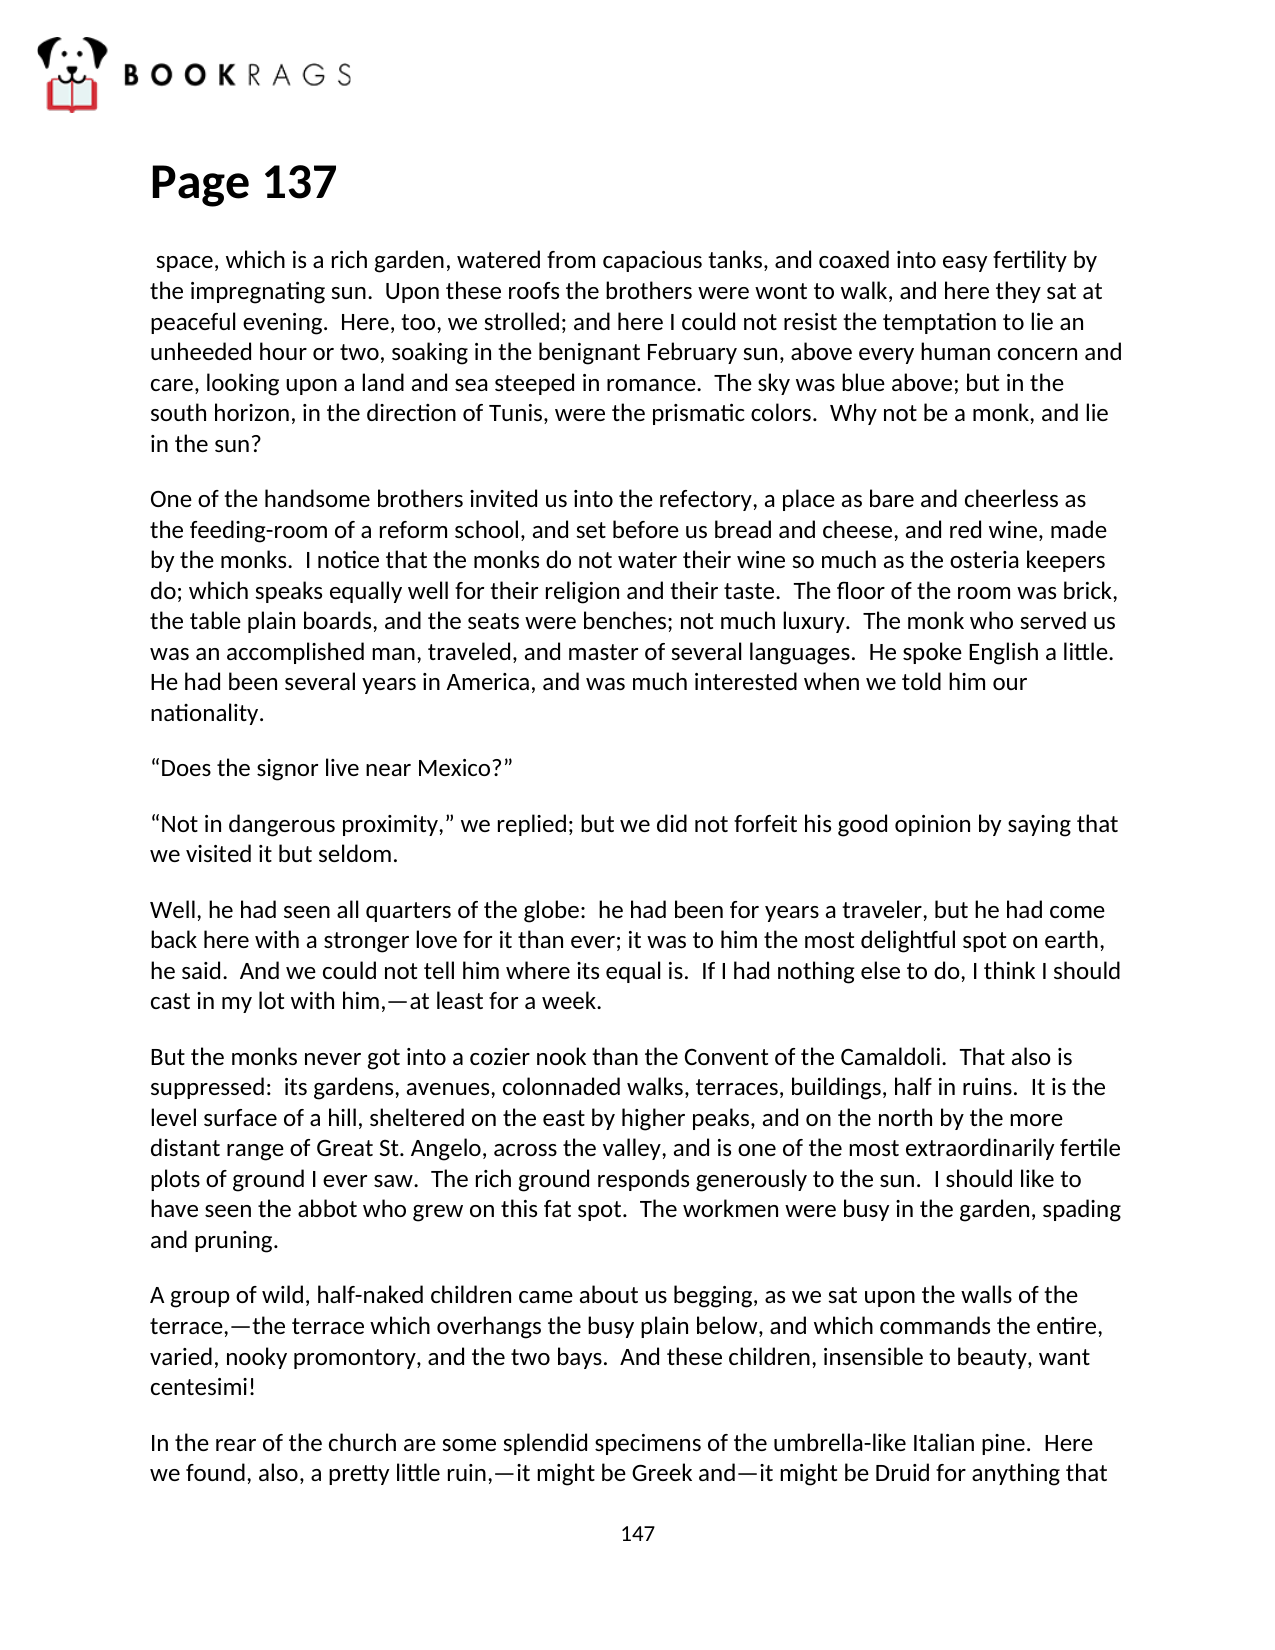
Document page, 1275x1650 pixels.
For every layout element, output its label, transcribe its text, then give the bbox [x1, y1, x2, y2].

text Well, he had seen all quarters of the globe: he had been for years a traveler, but he had come back here with a stronger love for it than ever; it was to him the most delightful spot on earth, he said. And we could not tell him where its equal is. If I had nothing else to do, I think I should cast in my lot with him,—­at least for a week. [150, 894, 1125, 1016]
text A group of wild, half-naked children came about us begging, as we sat upon the walls of the terrace,—­the terrace which overhangs the busy plain below, and which commands the entire, varied, nooky promontory, and the two bays. And these children, insensible to beauty, want centesimi! [150, 1280, 1125, 1402]
picture [37, 37, 351, 113]
text “Does the signor live near Mexico?” [150, 752, 1125, 783]
text “Not in dangerous proximity,” we replied; but we did not forfeit his good opinion by saying that we visited it but seldom. [150, 808, 1125, 869]
text space, which is a rich garden, watered from capacious tanks, and coaxed into easy fertility by the impregnating sun. Upon these roofs the brothers were wont to walk, and here they sat at peaceful evening. Here, too, we strolled; and here I could not resist the temptation to lie an unheeded hour or two, soaking in the benignant February sun, above every human concern and care, looking upon a land and sea steeped in romance. The sky was blue above; but in the south horizon, in the direction of Tunis, were the prismatic colors. Why not be a monk, and lie in the sun? [150, 244, 1125, 458]
text One of the handsome brothers invited us into the refectory, a place as bare and cheerless as the feeding-room of a reform school, and set before us bread and cheese, and red wine, made by the monks. I notice that the monks do not water their wine so much as the osteria keepers do; which speaks equally well for their religion and their taste. The floor of the room was brick, the table plain boards, and the seats were benches; not much luxury. The monk who served us was an accomplished man, traveled, and master of several languages. He spoke English a little. He had been several years in America, and was much interested when we told him our nationality. [150, 483, 1125, 727]
text But the monks never got into a cozier nook than the Convent of the Camaldoli. That also is suppressed: its gardens, avenues, colonnaded walks, terraces, buildings, half in ruins. It is the level surface of a hill, sheltered on the east by higher peaks, and on the north by the more distant range of Great St. Angelo, across the valley, and is one of the most extraordinarily fertile plots of ground I ever saw. The rich ground responds generously to the sun. I should like to have seen the abbot who grew on this fat spot. The workmen were busy in the garden, spading and pruning. [150, 1041, 1125, 1255]
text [150, 1427, 1125, 1488]
text Page 137 [150, 150, 1125, 211]
